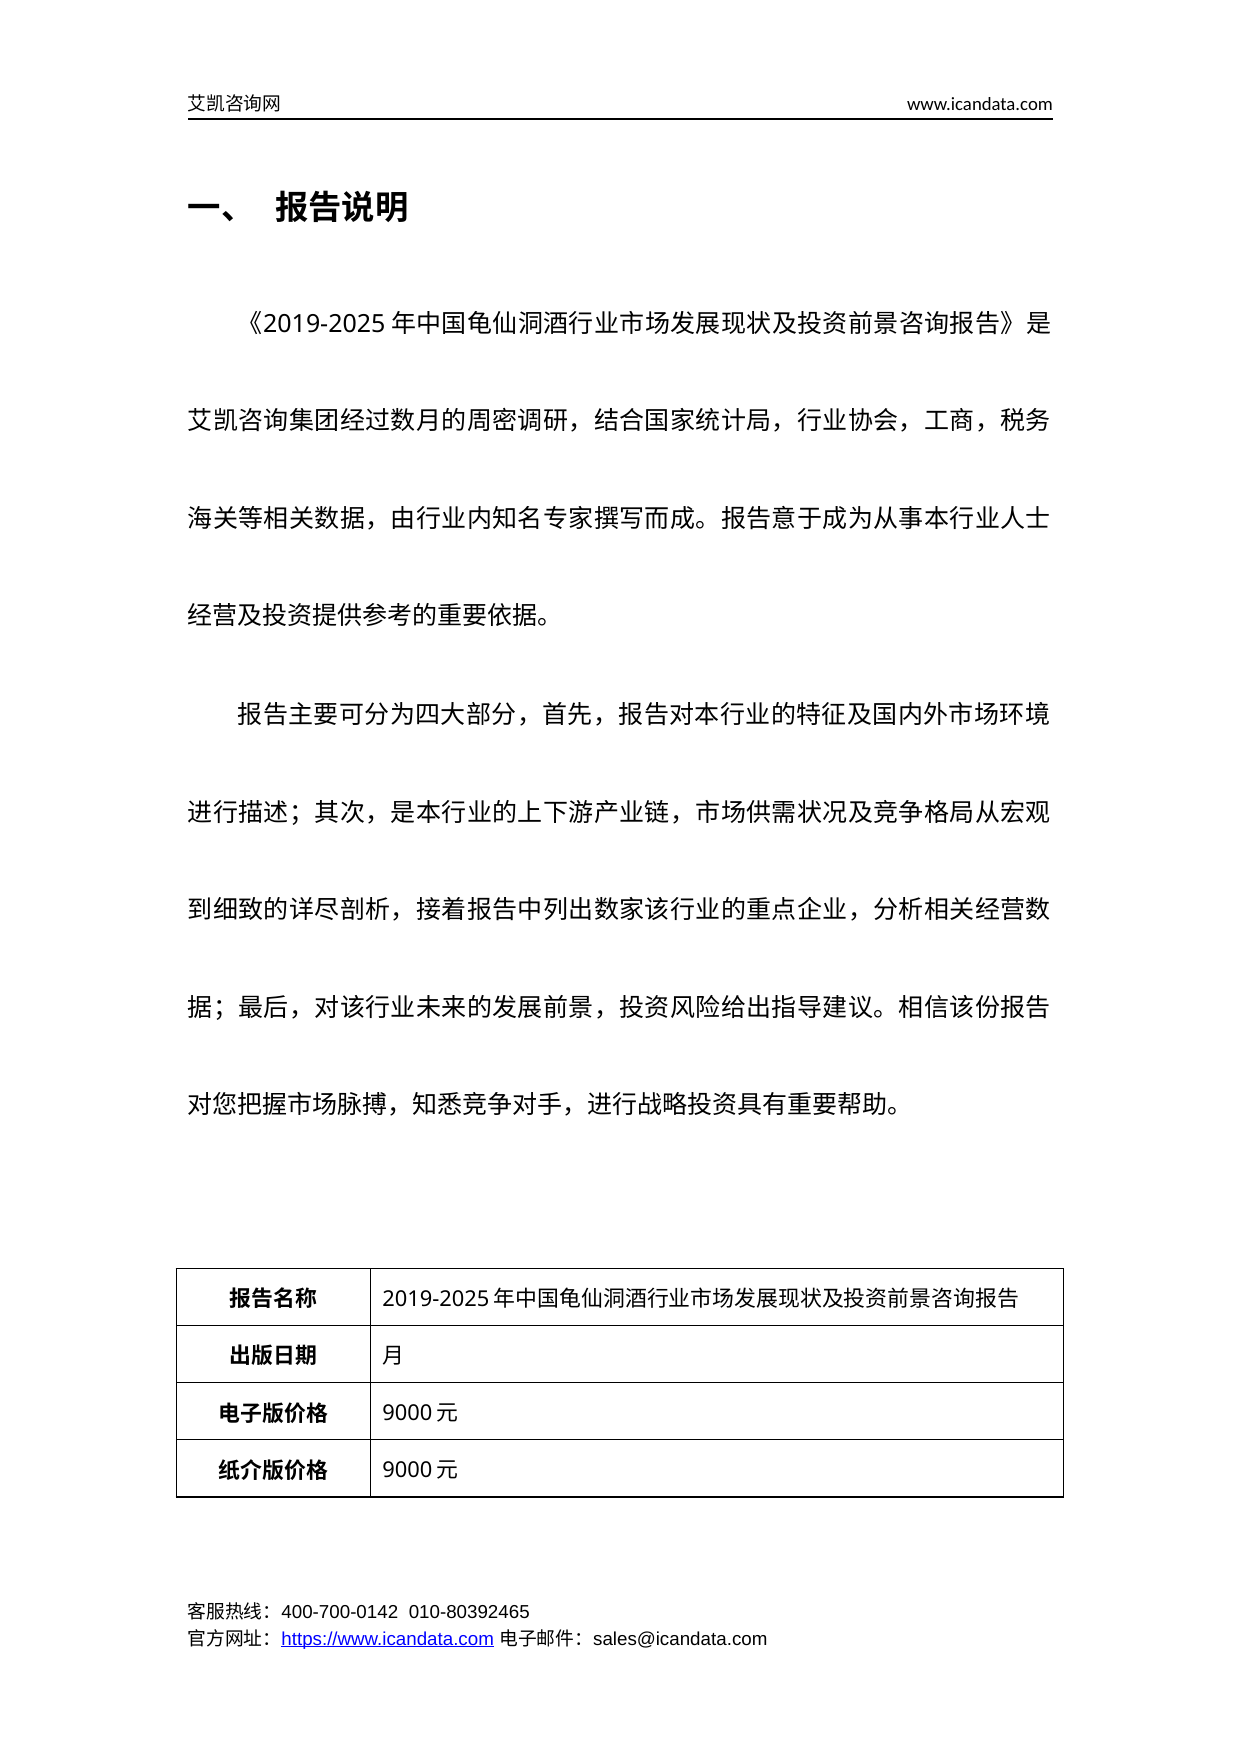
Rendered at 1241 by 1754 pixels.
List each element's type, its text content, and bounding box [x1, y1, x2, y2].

table_cell 电子版价格 [177, 1383, 370, 1439]
table_header 报告名称 [177, 1269, 370, 1325]
text 报告主要可分为四大部分，首先，报告对本行业的特征及国内外市场环境进行描述；其次，是本行业的上下游产业链，市场供需状况及竞争格局从宏观到细致的详尽剖析，接着报告中列出数家该行业的重点企业，分析相关经营数据；最后，对该行业未来的发展前景，投资风险给出指导建议。相信该份报告对您把握市场脉搏，知悉竞争对手，进行战略投资具有重要帮助。 [187, 681, 1053, 1136]
table_cell 月 [371, 1326, 1063, 1382]
table_cell 纸介版价格 [177, 1440, 370, 1496]
text 《2019-2025年中国龟仙洞酒行业市场发展现状及投资前景咨询报告》是艾凯咨询集团经过数月的周密调研，结合国家统计局，行业协会，工商，税务海关等相关数据，由行业内知名专家撰写而成。报告意于成为从事本行业人士经营及投资提供参考的重要依据。 [187, 289, 1053, 646]
table_cell 出版日期 [177, 1326, 370, 1382]
table_cell 9000元 [371, 1383, 1063, 1439]
table_cell 9000元 [371, 1440, 1063, 1496]
subtitle 报告说明 [187, 172, 1053, 237]
table_header 2019-2025年中国龟仙洞酒行业市场发展现状及投资前景咨询报告 [371, 1269, 1063, 1325]
